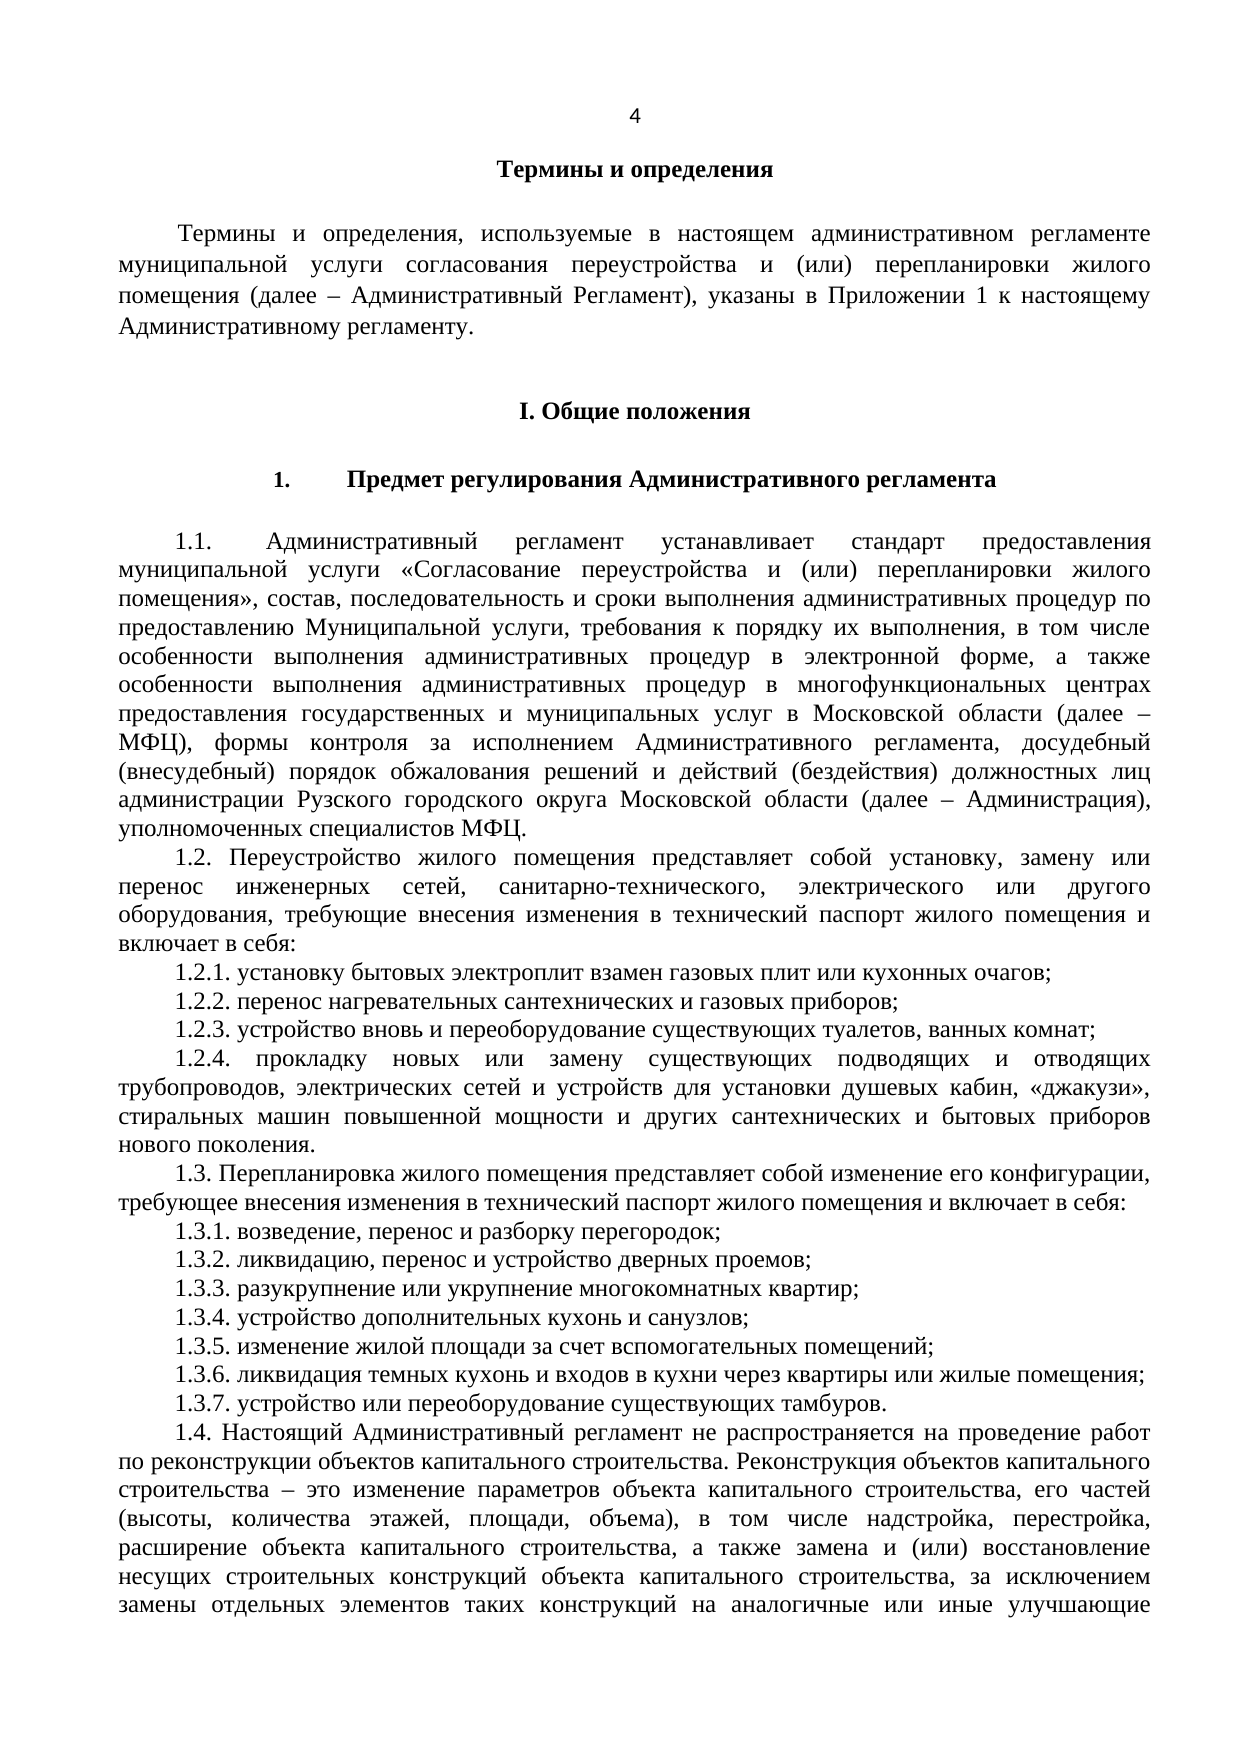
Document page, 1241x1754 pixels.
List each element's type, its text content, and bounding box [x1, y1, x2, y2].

list Предмет регулирования Административного регламента [118, 464, 1152, 493]
text 1.2. Переустройство жилого помещения представляет собой установку, замену или перенос инженерных сетей, санитарно-технического, электрического или другого оборудования, требующие внесения изменения в технический паспорт жилого помещения и включает в себя: [118, 842, 1152, 957]
text 1.2.3. устройство вновь и переоборудование существующих туалетов, ванных комнат; [118, 1014, 1152, 1043]
text 1.2.4. прокладку новых или замену существующих подводящих и отводящих трубопроводов, электрических сетей и устройств для установки душевых кабин, «джакузи», стиральных машин повышенной мощности и других сантехнических и бытовых приборов нового поколения. [118, 1043, 1152, 1158]
text 1.3.5. изменение жилой площади за счет вспомогательных помещений; [118, 1331, 1152, 1359]
subtitle Термины и определения [118, 154, 1152, 183]
text 1.3.1. возведение, перенос и разборку перегородок; [118, 1216, 1152, 1244]
text 1.3.2. ликвидацию, перенос и устройство дверных проемов; [118, 1244, 1152, 1273]
text 1.3.6. ликвидация темных кухонь и входов в кухни через квартиры или жилые помещения; [118, 1359, 1152, 1388]
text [118, 1417, 1152, 1618]
text 1.2.1. установку бытовых электроплит взамен газовых плит или кухонных очагов; [118, 957, 1152, 986]
text 1.2.2. перенос нагревательных сантехнических и газовых приборов; [118, 986, 1152, 1014]
text 1.3.3. разукрупнение или укрупнение многокомнатных квартир; [118, 1273, 1152, 1302]
text 1.3. Перепланировка жилого помещения представляет собой изменение его конфигурации, требующее внесения изменения в технический паспорт жилого помещения и включает в себя: [118, 1158, 1152, 1216]
subtitle I. Общие положения [118, 396, 1152, 425]
text 1.1. Административный регламент устанавливает стандарт предоставления муниципальной услуги «Согласование переустройства и (или) перепланировки жилого помещения», состав, последовательность и сроки выполнения административных процедур по предоставлению Муниципальной услуги, требования к порядку их выполнения, в том числе особенности выполнения административных процедур в электронной форме, а также особенности выполнения административных процедур в многофункциональных центрах предоставления государственных и муниципальных услуг в Московской области (далее – МФЦ), формы контроля за исполнением Административного регламента, досудебный (внесудебный) порядок обжалования решений и действий (бездействия) должностных лиц администрации Рузского городского округа Московской области (далее – Администрация), уполномоченных специалистов МФЦ. [118, 526, 1152, 842]
text 1.3.4. устройство дополнительных кухонь и санузлов; [118, 1302, 1152, 1331]
text Термины и определения, используемые в настоящем административном регламенте муниципальной услуги согласования переустройства и (или) перепланировки жилого помещения (далее – Административный Регламент), указаны в Приложении 1 к настоящему Административному регламенту. [118, 218, 1152, 340]
text 1.3.7. устройство или переоборудование существующих тамбуров. [118, 1388, 1152, 1417]
